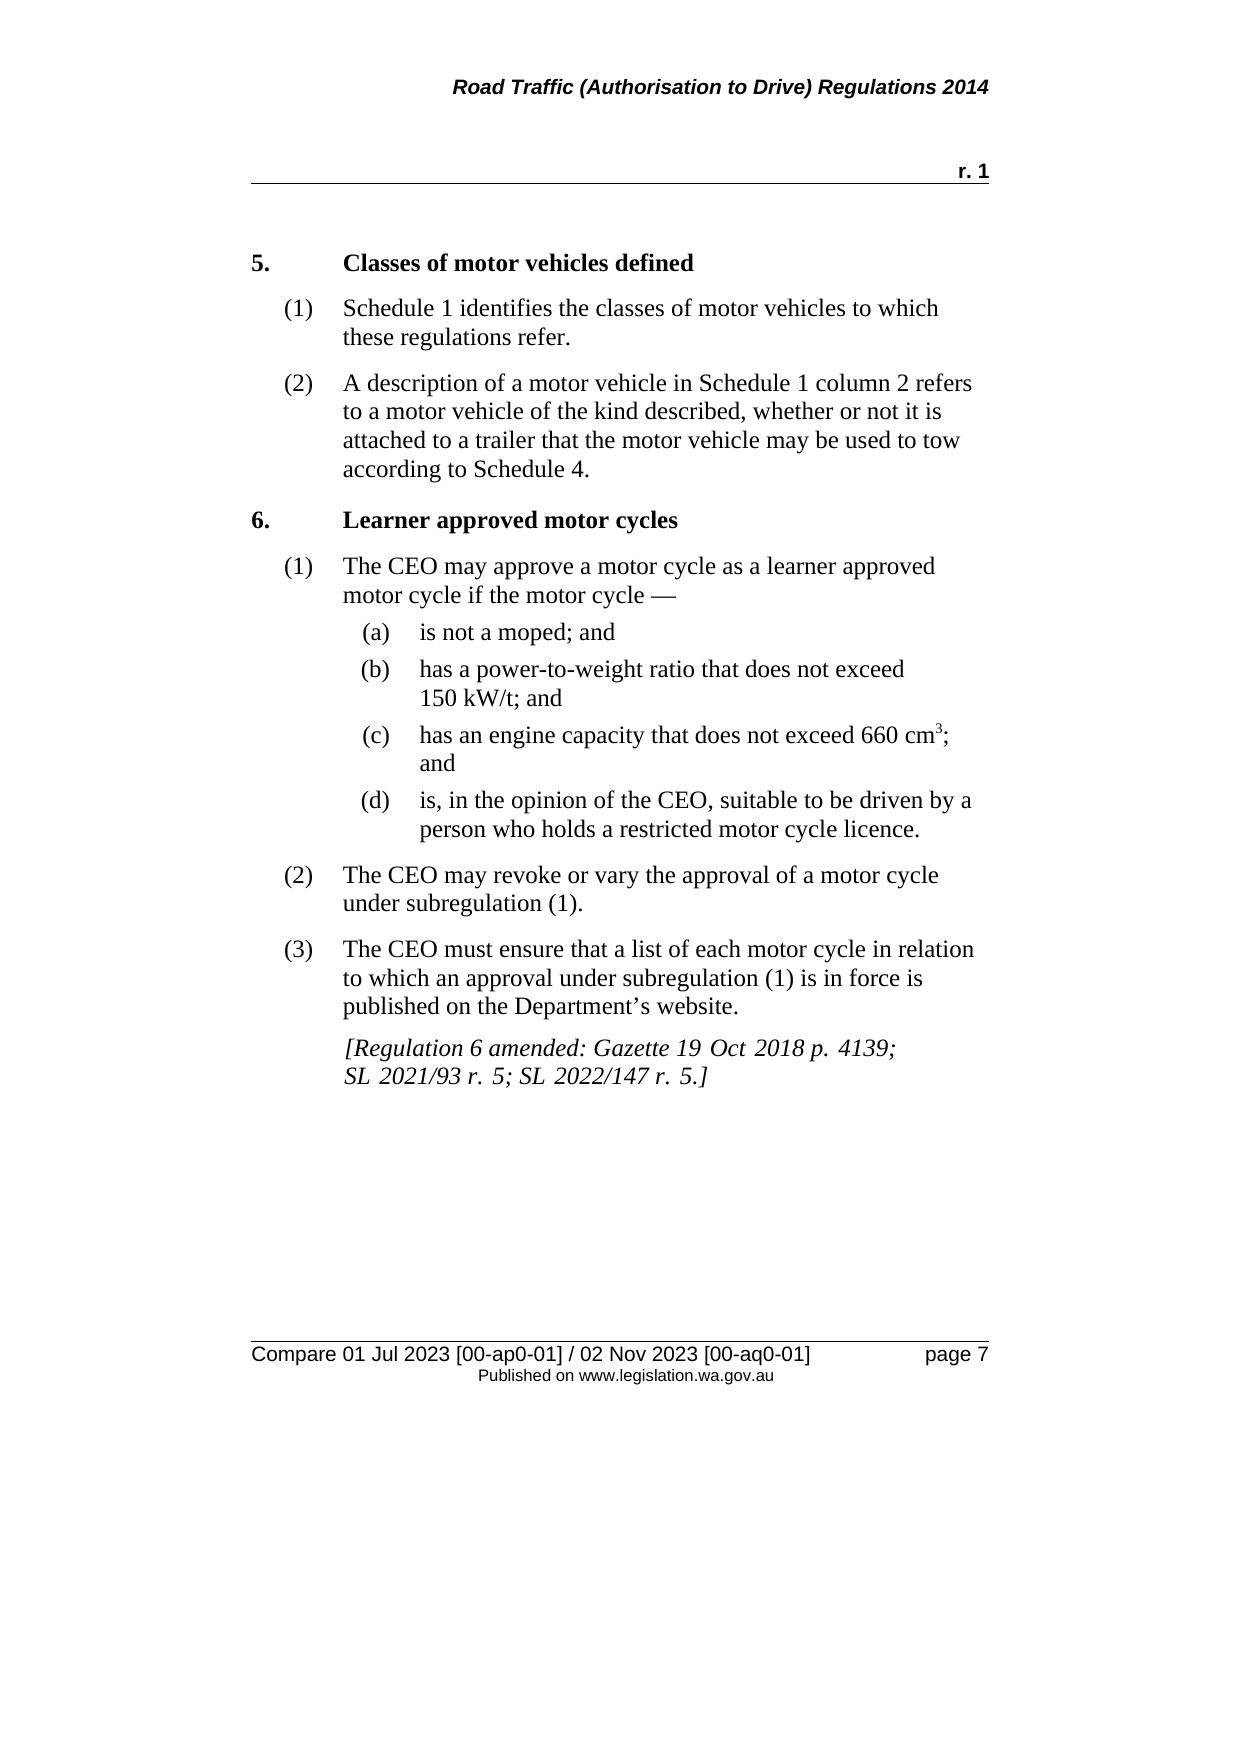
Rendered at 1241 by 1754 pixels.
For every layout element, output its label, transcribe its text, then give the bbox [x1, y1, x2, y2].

text (1) Schedule 1 identifies the classes of motor vehicles to which these regulations refer. [251, 293, 989, 351]
text (d) is, in the opinion of the CEO, suitable to be driven by a person who holds a restricted motor cycle licence. [251, 786, 989, 843]
text (a) is not a moped; and [251, 617, 989, 646]
subtitle 6. Learner approved motor cycles [251, 506, 989, 534]
text (3) The CEO must ensure that a list of each motor cycle in relation to which an approval under subregulation (1) is in force is published on the Department’s website. [251, 934, 989, 1020]
text (2) The CEO may revoke or vary the approval of a motor cycle under subregulation (1). [251, 860, 989, 917]
text (1) The CEO may approve a motor cycle as a learner approved motor cycle if the motor cycle — [251, 551, 989, 608]
subtitle 5. Classes of motor vehicles defined [251, 248, 989, 277]
text [Regulation 6 amended: Gazette 19 Oct 2018 p. 4139; SL 2021/93 r. 5; SL 2022/147 r. 5.] [251, 1033, 989, 1090]
text (b) has a power-to-weight ratio that does not exceed 150 kW/t; and [251, 654, 989, 711]
text (c) has an engine capacity that does not exceed 660 cm3; and [251, 720, 989, 777]
text (2) A description of a motor vehicle in Schedule 1 column 2 refers to a motor vehicle of the kind described, whether or not it is attached to a trailer that the motor vehicle may be used to tow according to Schedule 4. [251, 368, 989, 483]
